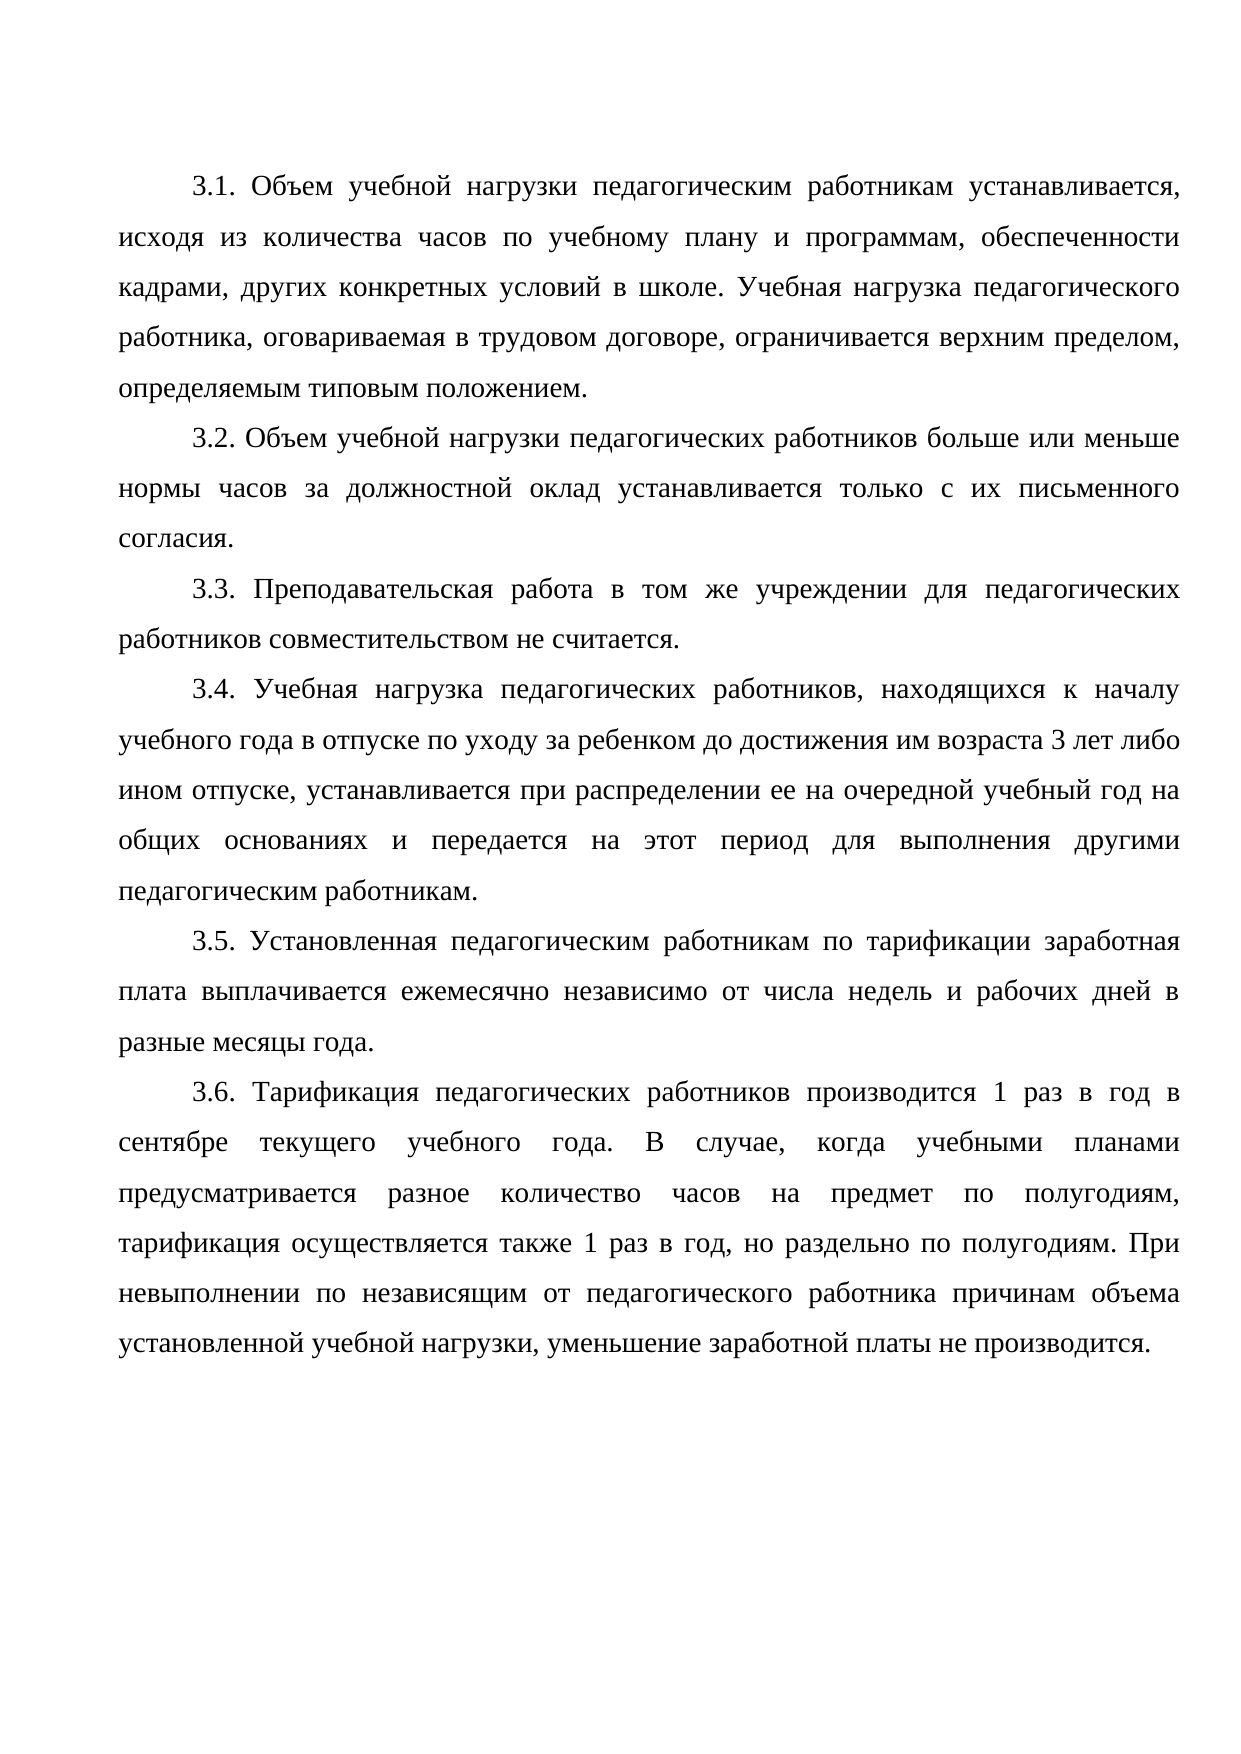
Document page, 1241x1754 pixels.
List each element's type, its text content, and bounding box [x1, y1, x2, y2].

text 3.4. Учебная нагрузка педагогических работников, находящихся к началу учебного года в отпуске по уходу за ребенком до достижения им возраста 3 лет либо ином отпуске, устанавливается при распределении ее на очередной учебный год на общих основаниях и передается на этот период для выполнения другими педагогическим работникам. [118, 672, 1181, 906]
text 3.2. Объем учебной нагрузки педагогических работников больше или меньше нормы часов за должностной оклад устанавливается только с их письменного согласия. [118, 420, 1181, 554]
text 3.3. Преподавательская работа в том же учреждении для педагогических работников совместительством не считается. [118, 571, 1181, 655]
text 3.6. Тарификация педагогических работников производится 1 раз в год в сентябре текущего учебного года. В случае, когда учебными планами предусматривается разное количество часов на предмет по полугодиям, тарификация осуществляется также 1 раз в год, но раздельно по полугодиям. При невыполнении по независящим от педагогического работника причинам объема установленной учебной нагрузки, уменьшение заработной платы не производится. [118, 1074, 1181, 1359]
text 3.1. Объем учебной нагрузки педагогическим работникам устанавливается, исходя из количества часов по учебному плану и программам, обеспеченности кадрами, других конкретных условий в школе. Учебная нагрузка педагогического работника, оговариваемая в трудовом договоре, ограничивается верхним пределом, определяемым типовым положением. [118, 168, 1181, 403]
text 3.5. Установленная педагогическим работникам по тарификации заработная плата выплачивается ежемесячно независимо от числа недель и рабочих дней в разные месяцы года. [118, 923, 1181, 1057]
